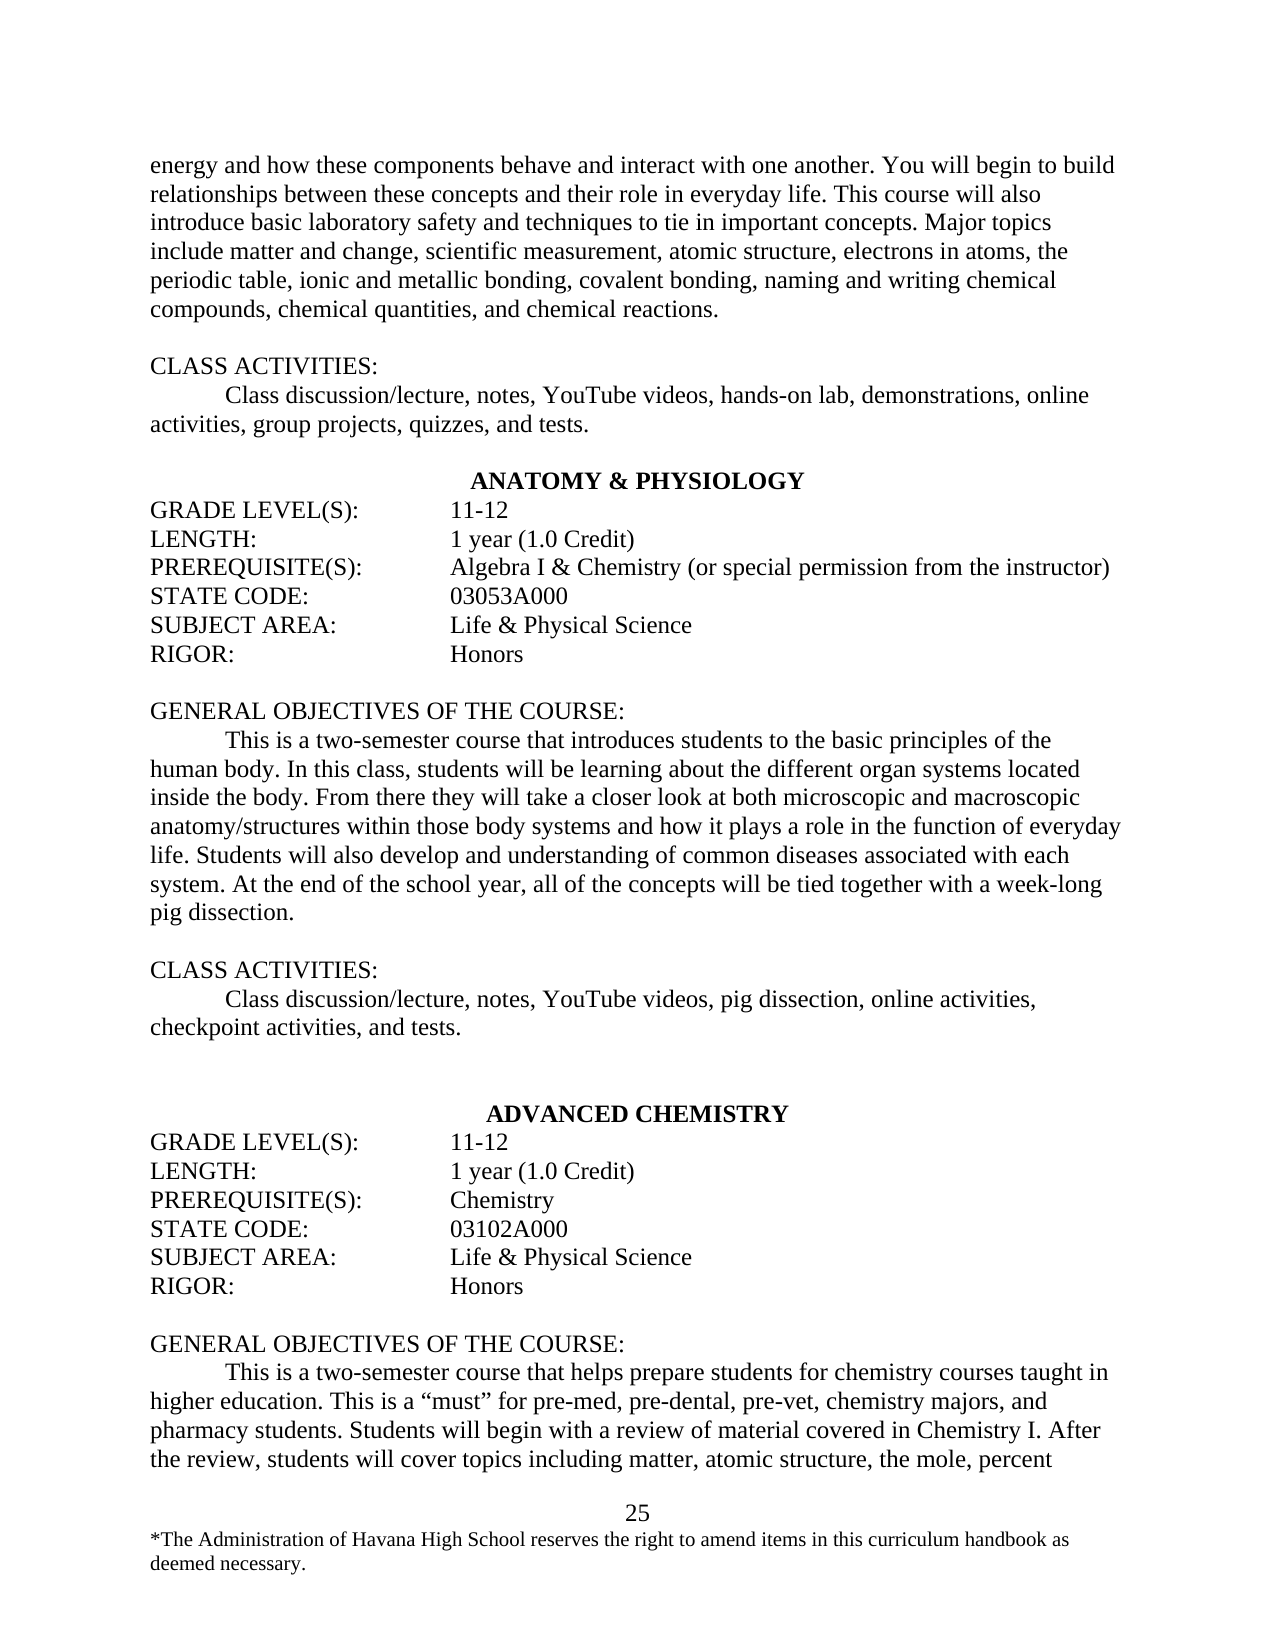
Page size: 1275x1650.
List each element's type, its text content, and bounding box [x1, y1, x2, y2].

text ANATOMY & PHYSIOLOGY [150, 466, 1125, 495]
text STATE CODE: 03102A000 SUBJECT AREA: Life & Physical Science [150, 1214, 1125, 1271]
text activities, group projects, quizzes, and tests. [150, 409, 1125, 437]
text PREREQUISITE(S): Algebra I & Chemistry (or special permission from the instructor) [150, 552, 1125, 581]
text Class Activities: [150, 351, 1125, 380]
text checkpoint activities, and tests. [150, 1012, 1125, 1041]
text GENERAL OBJECTIVES OF THE COURSE: [150, 696, 1125, 725]
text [150, 1357, 1125, 1472]
text RIGOR: Honors [150, 1271, 1125, 1300]
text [150, 150, 1125, 322]
text This is a two-semester course that introduces students to the basic principles of the human body. In this class, students will be learning about the different organ systems located inside the body. From there they will take a closer look at both microscopic and macroscopic anatomy/structures within those body systems and how it plays a role in the function of everyday life. Students will also develop and understanding of common diseases associated with each system. At the end of the school year, all of the concepts will be tied together with a week-long pig dissection. [150, 725, 1125, 926]
text LENGTH: 1 year (1.0 Credit) [150, 524, 1125, 552]
text LENGTH: 1 year (1.0 Credit) [150, 1156, 1125, 1185]
text RIGOR: Honors [150, 639, 1125, 667]
text Class Activities: [150, 955, 1125, 984]
text Class discussion/lecture, notes, YouTube videos, hands-on lab, demonstrations, online [150, 380, 1125, 409]
text Class discussion/lecture, notes, YouTube videos, pig dissection, online activities, [150, 984, 1125, 1012]
text STATE CODE: 03053A000 SUBJECT AREA: Life & Physical Science [150, 581, 1125, 639]
text PREREQUISITE(S): Chemistry [150, 1185, 1125, 1214]
text GRADE LEVEL(S): 11-12 [150, 1127, 1125, 1156]
text ADVANCED CHEMISTRY [150, 1099, 1125, 1127]
text GENERAL OBJECTIVES OF THE COURSE: [150, 1329, 1125, 1357]
text GRADE LEVEL(S): 11-12 [150, 495, 1125, 524]
